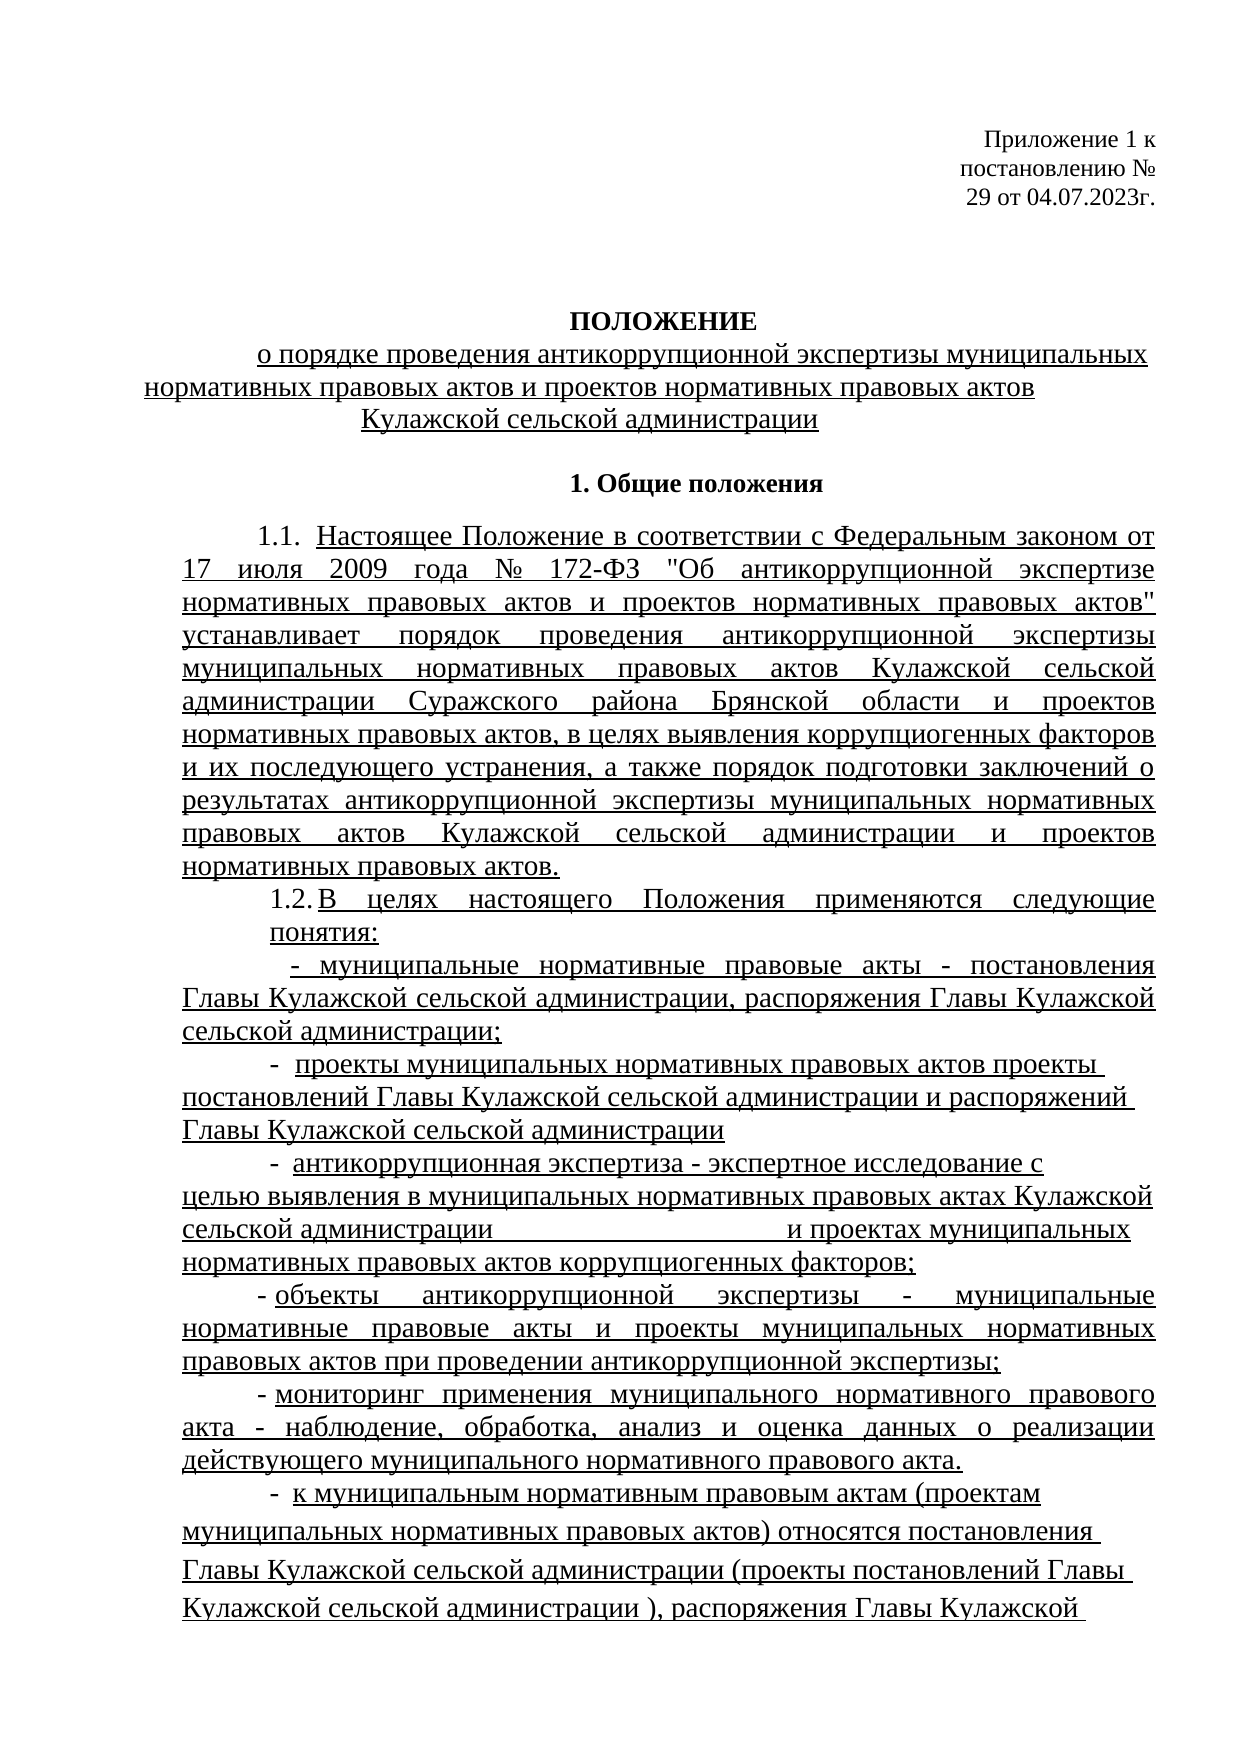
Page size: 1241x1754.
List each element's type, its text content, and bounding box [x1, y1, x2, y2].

text - муниципальные нормативные правовые акты - постановления Главы Кулажской сельской администрации, распоряжения Главы Кулажской сельской администрации; [182, 1011, 1156, 1047]
text Приложение 1 к постановлению № 29 от 04.07.2023г. [934, 124, 1156, 211]
list антикоррупционная экспертиза - экспертное исследование с [269, 1146, 1156, 1179]
list объекты антикоррупционной экспертизы - муниципальные нормативные правовые акты и проекты муниципальных нормативных правовых актов при проведении антикоррупционной экспертизы; [182, 1278, 1156, 1339]
text о порядке проведения антикоррупционной экспертизы муниципальных [182, 337, 1156, 370]
list В целях настоящего Положения применяются следующие понятия: [269, 882, 1156, 948]
text муниципальных нормативных правовых актов) относятся постановления Главы Кулажской сельской администрации (проекты постановлений Главы Кулажской сельской администрации ), распоряжения Главы Кулажской сельской администрации(проекты распоряжений Главы Кулажской сельской [182, 1509, 1156, 1620]
list Настоящее Положение в соответствии с Федеральным законом от 17 июля 2009 года № 172-ФЗ "Об антикоррупционной экспертизе нормативных правовых актов и проектов нормативных правовых актов" устанавливает порядок проведения антикоррупционной экспертизы муниципальных нормативных правовых актов Кулажской сельской администрации Суражского района Брянской области и проектов нормативных правовых актов, в целях выявления коррупциогенных факторов и их последующего устранения, а также порядок подготовки заключений о результатах антикоррупционной экспертизы муниципальных нормативных правовых актов Кулажской сельской администрации и проектов нормативных правовых актов. [182, 747, 1156, 811]
text целью выявления в муниципальных нормативных правовых актах Кулажской сельской администрации и проектах муниципальных [182, 1179, 1156, 1245]
list объекты антикоррупционной экспертизы - муниципальные нормативные правовые акты и проекты муниципальных нормативных правовых актов при проведении антикоррупционной экспертизы; [182, 1341, 1156, 1377]
list Настоящее Положение в соответствии с Федеральным законом от 17 июля 2009 года № 172-ФЗ "Об антикоррупционной экспертизе нормативных правовых актов и проектов нормативных правовых актов" устанавливает порядок проведения антикоррупционной экспертизы муниципальных нормативных правовых актов Кулажской сельской администрации Суражского района Брянской области и проектов нормативных правовых актов, в целях выявления коррупциогенных факторов и их последующего устранения, а также порядок подготовки заключений о результатах антикоррупционной экспертизы муниципальных нормативных правовых актов Кулажской сельской администрации и проектов нормативных правовых актов. [182, 519, 1156, 613]
text - муниципальные нормативные правовые акты - постановления Главы Кулажской сельской администрации, распоряжения Главы Кулажской сельской администрации; [182, 948, 1156, 1009]
list проекты муниципальных нормативных правовых актов проекты постановлений Главы Кулажской сельской администрации и распоряжений Главы Кулажской сельской администрации [182, 1047, 1156, 1146]
list к муниципальным нормативным правовым актам (проектам [269, 1476, 1156, 1509]
text ПОЛОЖЕНИЕ [569, 304, 1156, 337]
text нормативных правовых актов и проектов нормативных правовых актов Кулажской сельской администрации [90, 370, 1089, 435]
text 1. Общие положения [569, 471, 1156, 498]
text нормативных правовых актов коррупциогенных факторов; [182, 1245, 1156, 1278]
list мониторинг применения муниципального нормативного правового акта - наблюдение, обработка, анализ и оценка данных о реализации действующего муниципального нормативного правового акта. [182, 1377, 1156, 1476]
